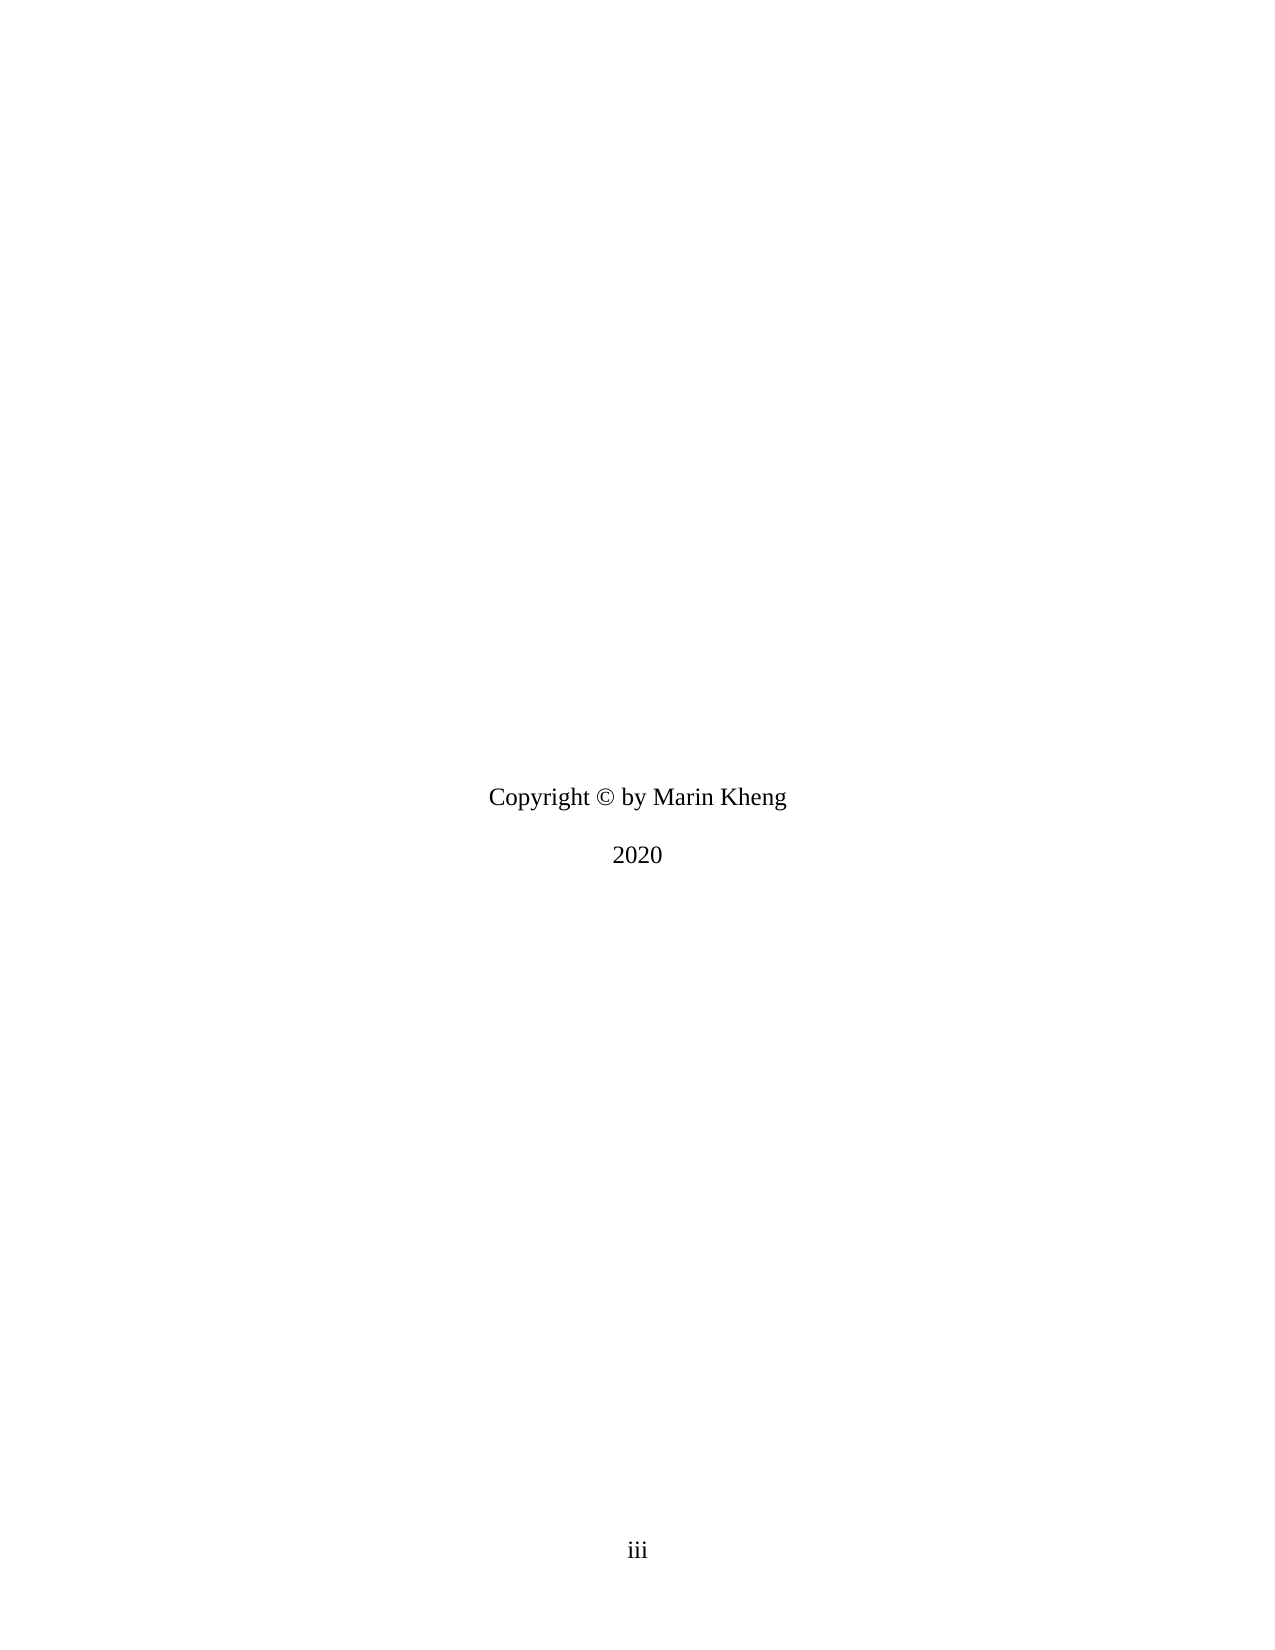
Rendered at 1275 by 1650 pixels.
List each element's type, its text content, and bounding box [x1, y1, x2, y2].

text 2020 [150, 840, 1125, 869]
text Copyright © by Marin Kheng [150, 782, 1125, 811]
